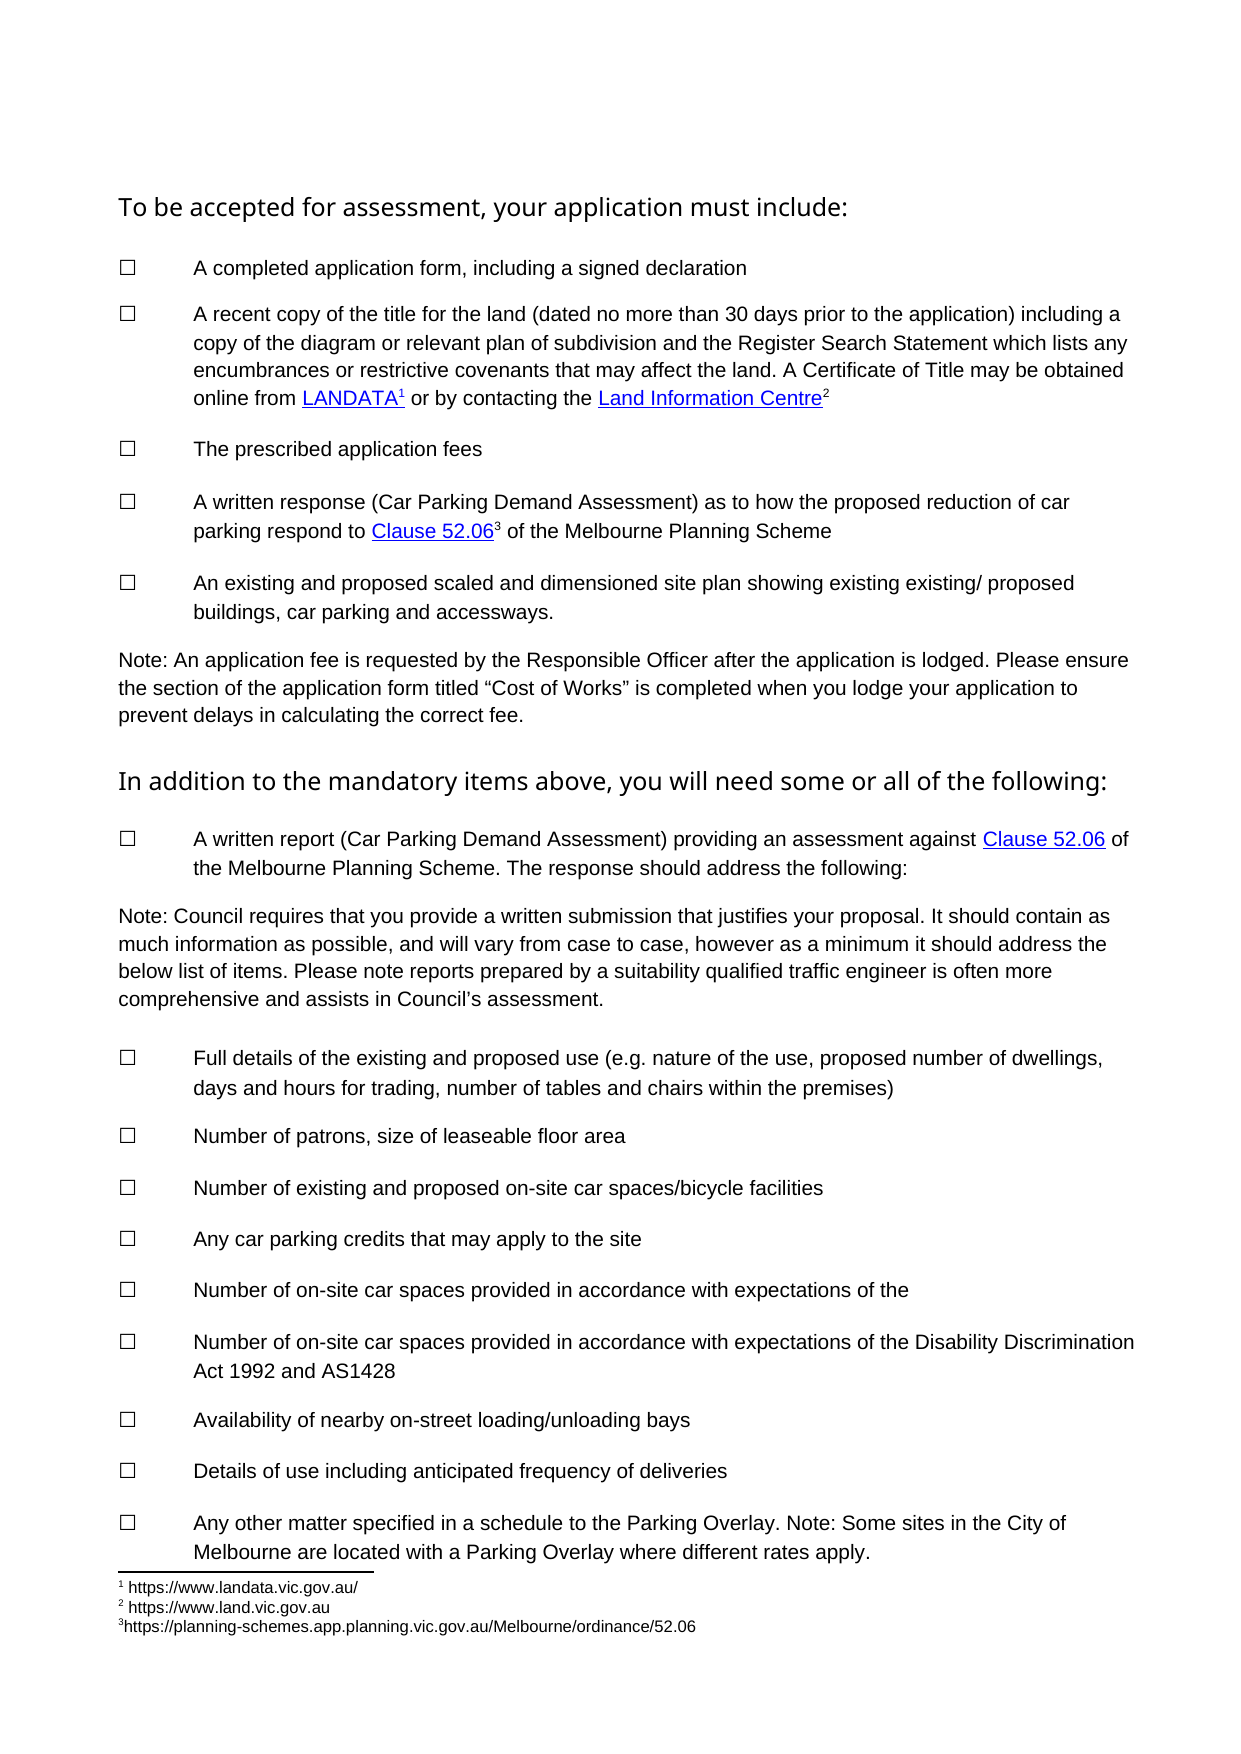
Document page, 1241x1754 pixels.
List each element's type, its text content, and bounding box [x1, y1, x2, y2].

text Details of use including anticipated frequency of deliveries [118, 1457, 1137, 1485]
text Note: An application fee is requested by the Responsible Officer after the application is lodged. Please ensure the section of the application form titled “Cost of Works” is completed when you lodge your application to prevent delays in calculating the correct fee. [118, 648, 1137, 727]
text Number of on-site car spaces provided in accordance with expectations of the [118, 1276, 1137, 1304]
text A recent copy of the title for the land (dated no more than 30 days prior to the application) including a copy of the diagram or relevant plan of subdivision and the Register Search Statement which lists any encumbrances or restrictive covenants that may affect the land. A Certificate of Title may be obtained online from LANDATA or by contacting the Land Information Centre [118, 299, 1137, 409]
text Any car parking credits that may apply to the site [118, 1224, 1137, 1253]
text Number of existing and proposed on-site car spaces/bicycle facilities [118, 1173, 1137, 1201]
text Note: Council requires that you provide a written submission that justifies your proposal. It should contain as much information as possible, and will vary from case to case, however as a minimum it should address the below list of items. Please note reports prepared by a suitability qualified traffic engineer is often more comprehensive and assists in Council’s assessment. [118, 904, 1137, 1011]
text Full details of the existing and proposed use (e.g. nature of the use, proposed number of dwellings, days and hours for trading, number of tables and chairs within the premises) [118, 1043, 1137, 1099]
subtitle In addition to the mandatory items above, you will need some or all of the following: [118, 764, 1137, 798]
text A completed application form, including a signed declaration [118, 253, 1137, 282]
text Availability of nearby on-street loading/unloading bays [118, 1405, 1137, 1434]
text Number of on-site car spaces provided in accordance with expectations of the Disability Discrimination Act 1992 and AS1428 [118, 1327, 1137, 1383]
text A written report (Car Parking Demand Assessment) providing an assessment against Clause 52.06 of the Melbourne Planning Scheme. The response should address the following: [118, 824, 1137, 880]
text A written response (Car Parking Demand Assessment) as to how the proposed reduction of car parking respond to Clause 52.06 of the Melbourne Planning Scheme [118, 487, 1137, 543]
text Any other matter specified in a schedule to the Parking Overlay. Note: Some sites in the City of Melbourne are located with a Parking Overlay where different rates apply. [118, 1508, 1137, 1564]
subtitle To be accepted for assessment, your application must include: [118, 189, 1137, 223]
text Number of patrons, size of leaseable floor area [118, 1122, 1137, 1150]
text An existing and proposed scaled and dimensioned site plan showing existing existing/ proposed buildings, car parking and accessways. [118, 568, 1137, 624]
text The prescribed application fees [118, 434, 1137, 462]
